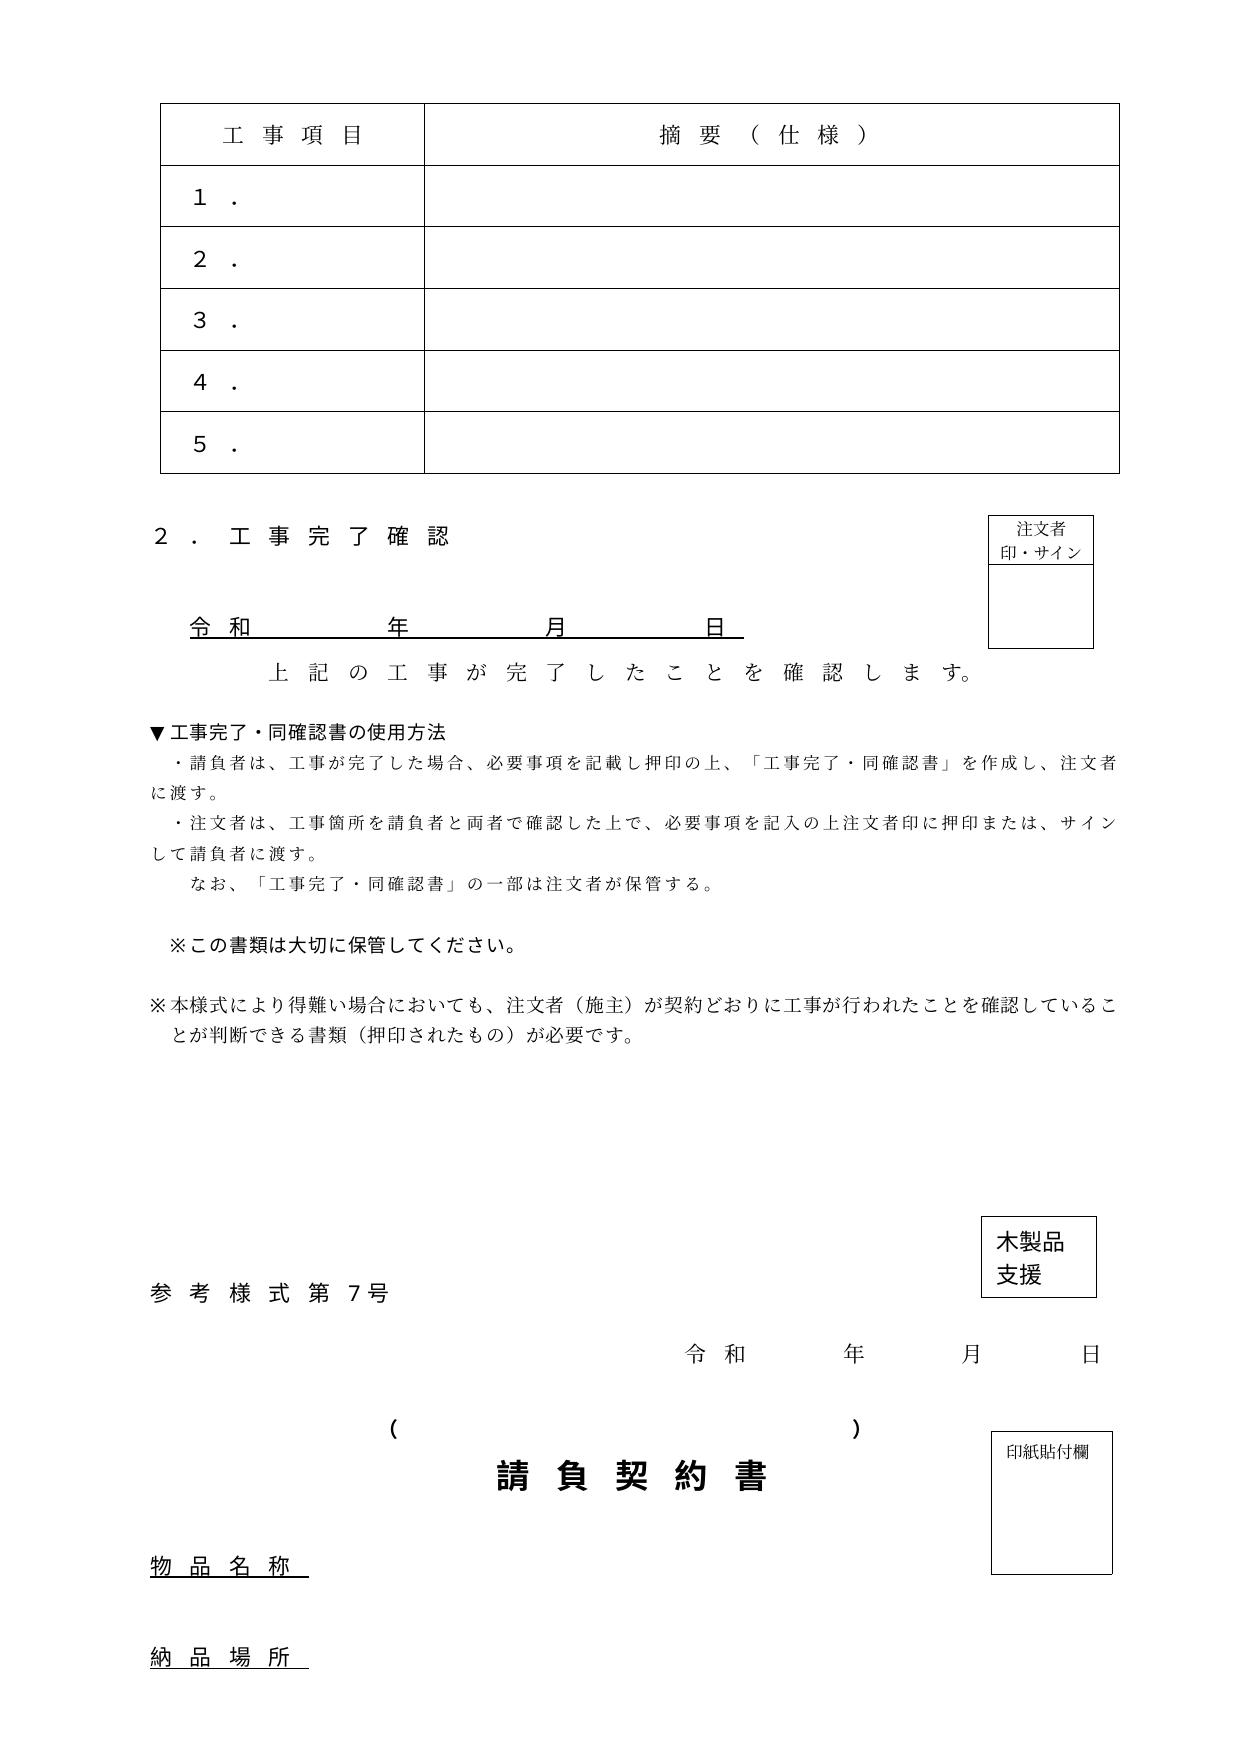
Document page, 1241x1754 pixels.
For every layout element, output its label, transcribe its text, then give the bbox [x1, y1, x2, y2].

text ２．工事完了確認 [150, 504, 1120, 565]
text 納品場所 [150, 1626, 1120, 1686]
text ・請負者は、工事が完了した場合、必要事項を記載し押印の上、「工事完了・同確認書」を作成し、注文者に渡す。 [150, 747, 1120, 807]
text 令和 年 月 日 [150, 1323, 1120, 1383]
text なお、「工事完了・同確認書」の一部は注文者が保管する。 [150, 868, 1120, 898]
text 参考様式第7号 [150, 1262, 1120, 1323]
table_cell [989, 565, 1093, 647]
text ・注文者は、工事箇所を請負者と両者で確認した上で、必要事項を記入の上注文者印に押印または、サインして請負者に渡す。 [150, 807, 1120, 868]
text 物品名称 [150, 1535, 1120, 1596]
text ※本様式により得難い場合においても、注文者（施主）が契約どおりに工事が行われたことを確認していることが判断できる書類（押印されたもの）が必要です。 [150, 989, 1120, 1050]
table_cell ５． [161, 412, 424, 473]
table_cell ３． [161, 289, 424, 349]
table_cell [425, 166, 1119, 226]
table_cell [425, 227, 1119, 288]
table_cell ２． [161, 227, 424, 288]
text 令和 年 月 日 [150, 595, 1120, 656]
table_header 注文者 印・サイン [989, 516, 1093, 564]
table_header 工事項目 [161, 104, 424, 164]
text ※この書類は大切に保管してください。 [150, 929, 1120, 959]
table_cell [425, 351, 1119, 411]
text ▼工事完了・同確認書の使用方法 [150, 716, 1120, 747]
table_cell [425, 289, 1119, 349]
text 上記の工事が完了したことを確認します。 [150, 656, 1120, 686]
table_cell １． [161, 166, 424, 226]
table_cell [425, 412, 1119, 473]
table_cell ４． [161, 351, 424, 411]
text （ ） [150, 1414, 1120, 1444]
table_header 摘要（仕様） [425, 104, 1119, 164]
text 請 負 契 約 書 [150, 1444, 991, 1504]
